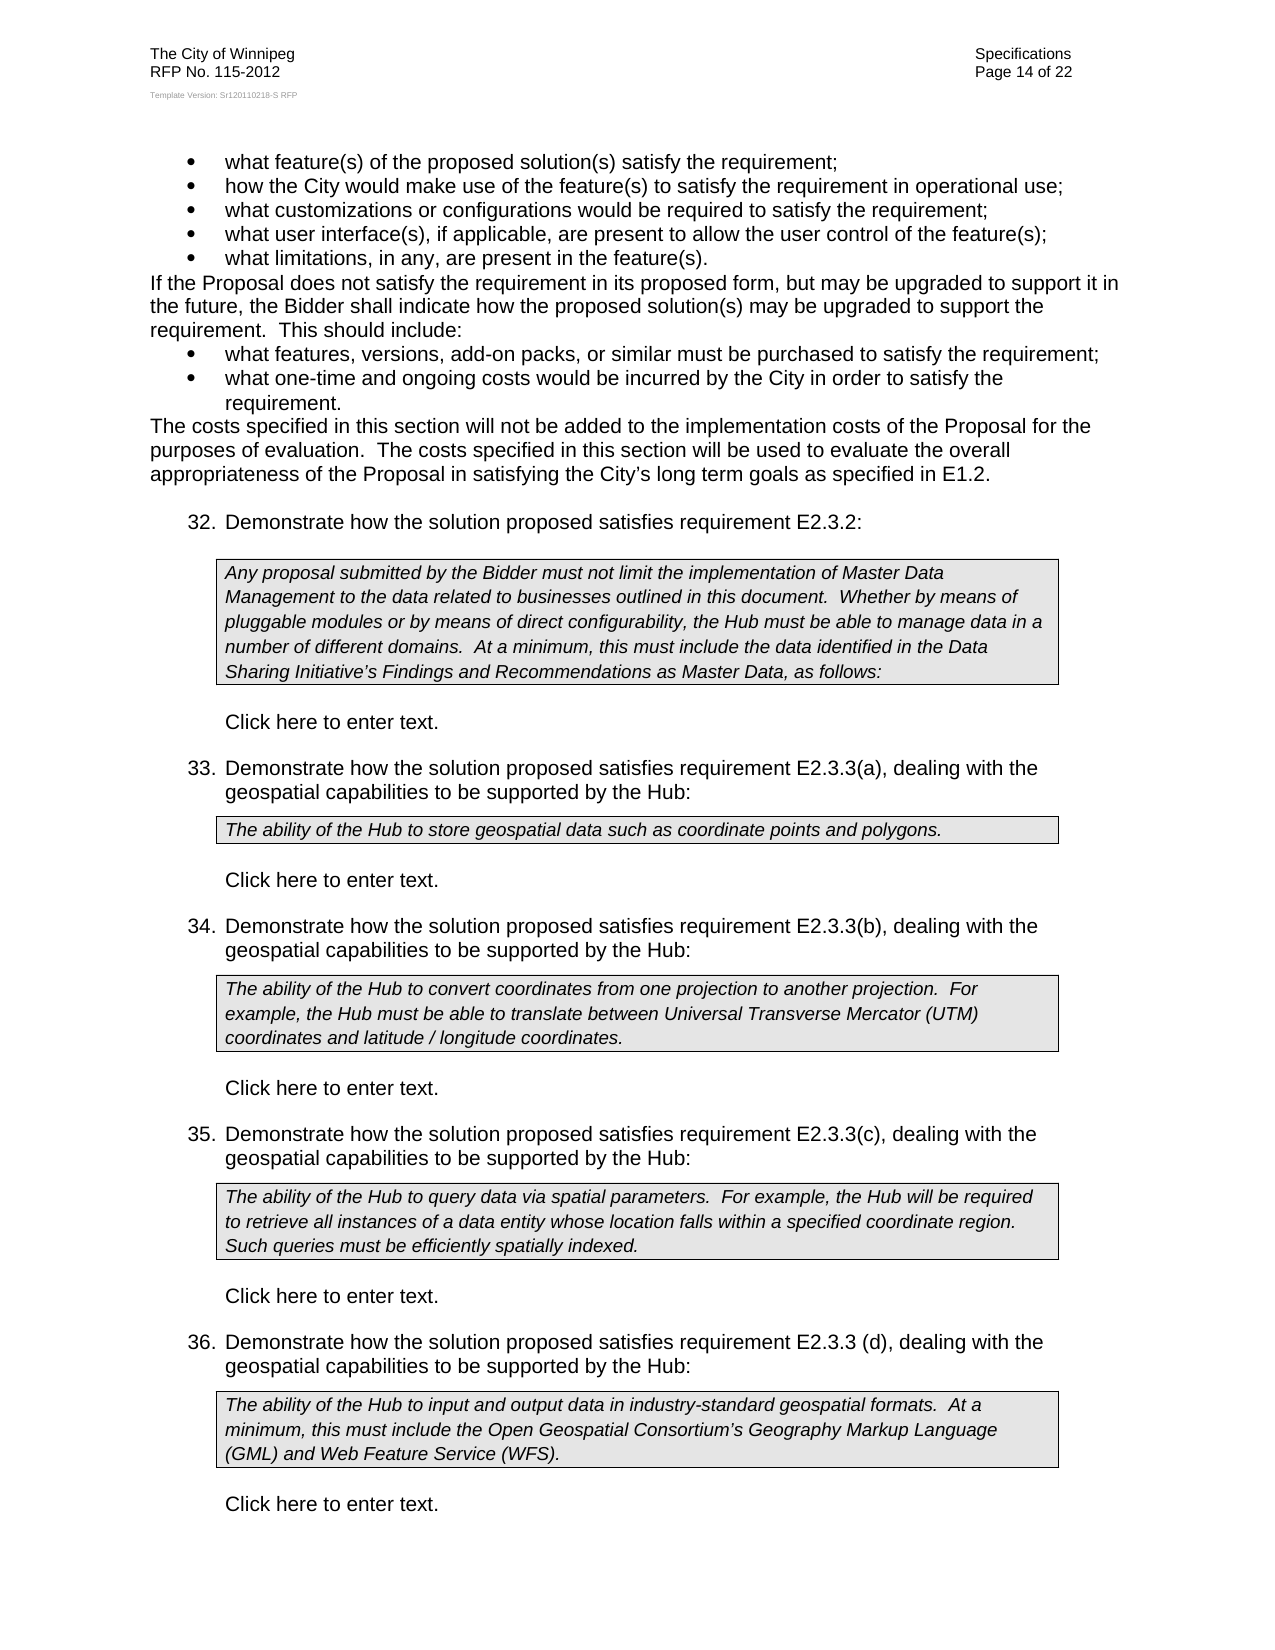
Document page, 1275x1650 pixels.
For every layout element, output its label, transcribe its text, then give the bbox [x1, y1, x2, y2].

list how the City would make use of the feature(s) to satisfy the requirement in operational use; [187, 174, 1125, 198]
list Demonstrate how the solution proposed satisfies requirement E2.3.3(c), dealing with the geospatial capabilities to be supported by the Hub: [187, 1122, 1125, 1170]
list what features, versions, add-on packs, or similar must be purchased to satisfy the requirement; [187, 342, 1125, 366]
list what limitations, in any, are present in the feature(s). [187, 246, 1125, 270]
text The ability of the Hub to store geospatial data such as coordinate points and polygons. [217, 817, 1058, 843]
list what user interface(s), if applicable, are present to allow the user control of the feature(s); [187, 222, 1125, 246]
list what feature(s) of the proposed solution(s) satisfy the requirement; [187, 150, 1125, 174]
list what one-time and ongoing costs would be incurred by the City in order to satisfy the requirement. [187, 366, 1125, 414]
list Demonstrate how the solution proposed satisfies requirement E2.3.3(b), dealing with the geospatial capabilities to be supported by the Hub: [187, 914, 1125, 962]
text The ability of the Hub to convert coordinates from one projection to another projection. For example, the Hub must be able to translate between Universal Transverse Mercator (UTM) coordinates and latitude / longitude coordinates. [217, 976, 1058, 1051]
text The ability of the Hub to input and output data in industry-standard geospatial formats. At a minimum, this must include the Open Geospatial Consortium’s Geography Markup Language (GML) and Web Feature Service (WFS). [217, 1392, 1058, 1467]
text If the Proposal does not satisfy the requirement in its proposed form, but may be upgraded to support it in the future, the Bidder shall indicate how the proposed solution(s) may be upgraded to support the requirement. This should include: [150, 270, 1125, 342]
list what customizations or configurations would be required to satisfy the requirement; [187, 198, 1125, 222]
text The costs specified in this section will not be added to the implementation costs of the Proposal for the purposes of evaluation. The costs specified in this section will be used to evaluate the overall appropriateness of the Proposal in satisfying the City’s long term goals as specified in E1.2. [150, 414, 1125, 486]
list Demonstrate how the solution proposed satisfies requirement E2.3.2: [187, 510, 1125, 534]
text The ability of the Hub to query data via spatial parameters. For example, the Hub will be required to retrieve all instances of a data entity whose location falls within a specified coordinate region. Such queries must be efficiently spatially indexed. [217, 1184, 1058, 1259]
list Demonstrate how the solution proposed satisfies requirement E2.3.3(a), dealing with the geospatial capabilities to be supported by the Hub: [187, 756, 1125, 803]
list Demonstrate how the solution proposed satisfies requirement E2.3.3 (d), dealing with the geospatial capabilities to be supported by the Hub: [187, 1330, 1125, 1378]
text Any proposal submitted by the Bidder must not limit the implementation of Master Data Management to the data related to businesses outlined in this document. Whether by means of pluggable modules or by means of direct configurability, the Hub must be able to manage data in a number of different domains. At a minimum, this must include the data identified in the Data Sharing Initiative’s Findings and Recommendations as Master Data, as follows: [217, 560, 1058, 684]
